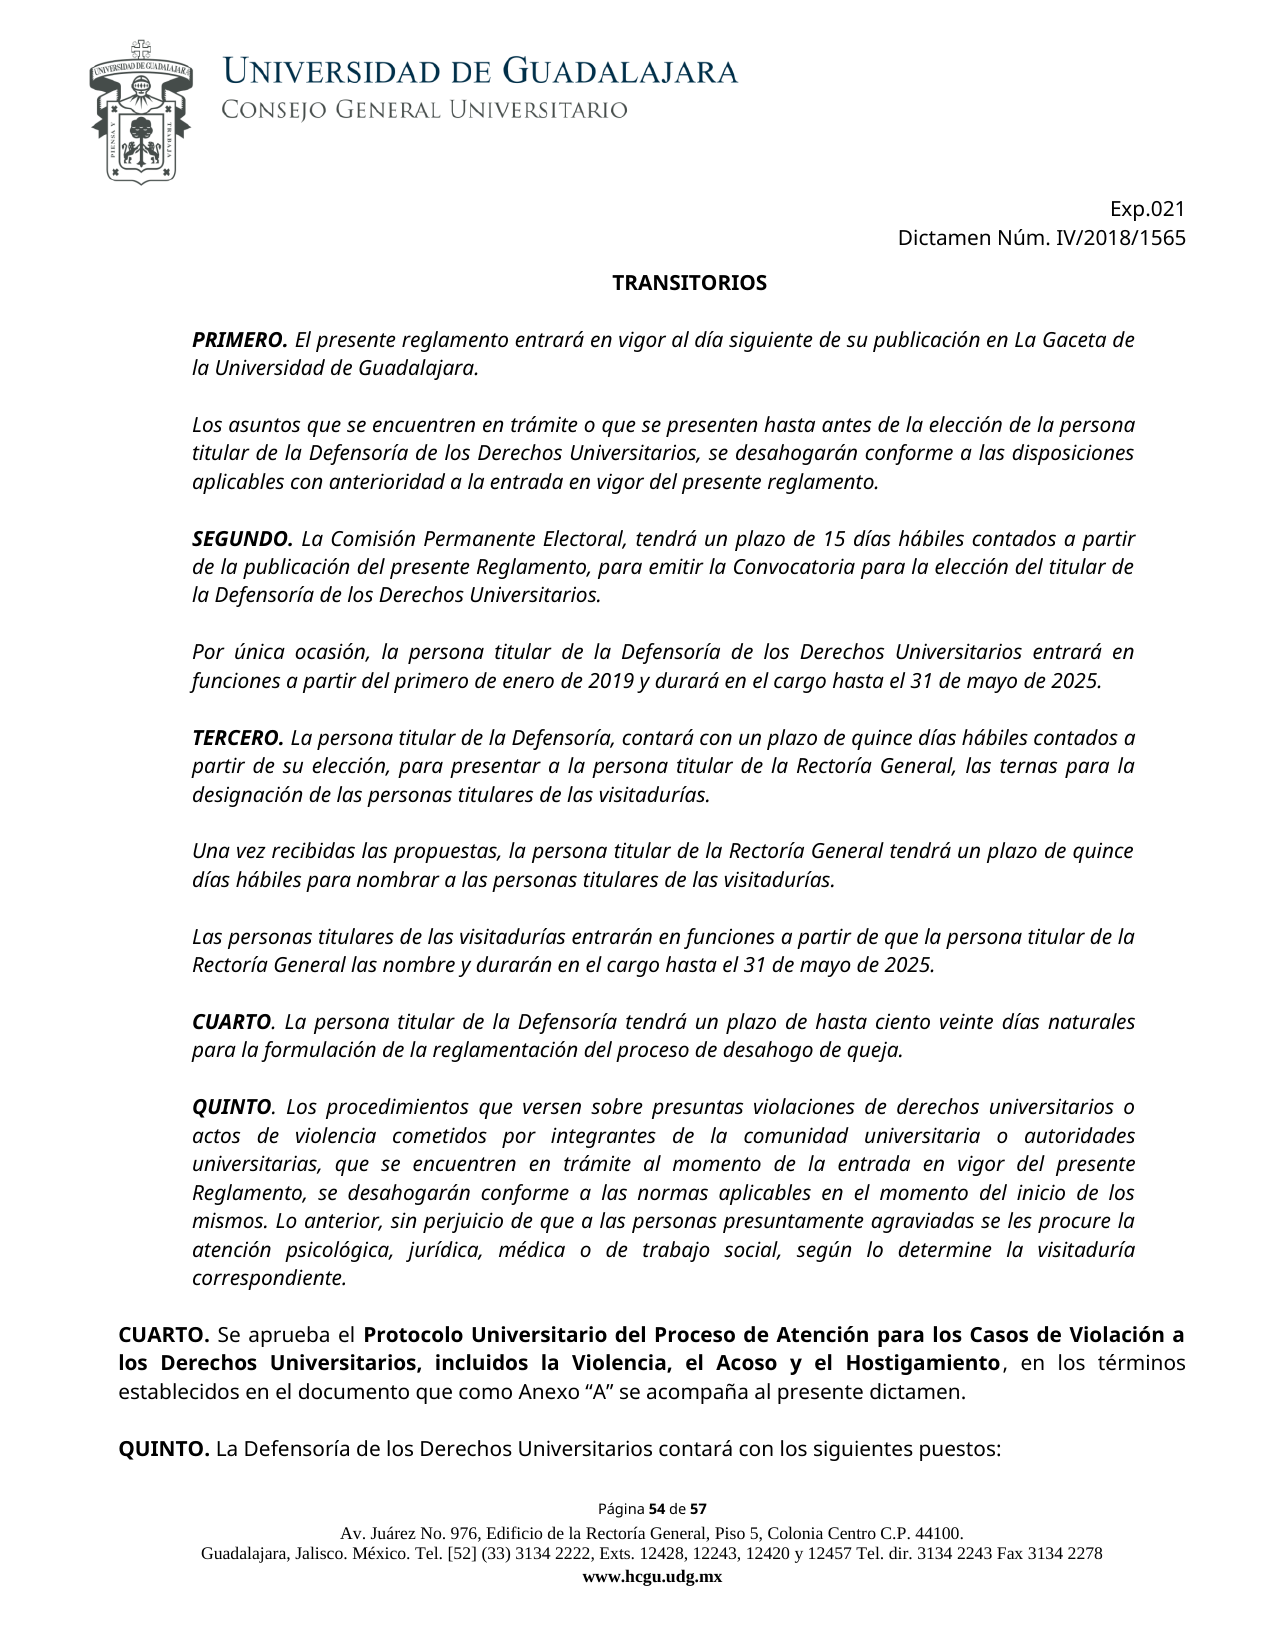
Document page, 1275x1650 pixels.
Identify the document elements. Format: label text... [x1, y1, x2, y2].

text Los asuntos que se encuentren en trámite o que se presenten hasta antes de la elección de la persona titular de la Defensoría de los Derechos Universitarios, se desahogarán conforme a las disposiciones aplicables con anterioridad a la entrada en vigor del presente reglamento. [192, 410, 1137, 495]
text PRIMERO. El presente reglamento entrará en vigor al día siguiente de su publicación en La Gaceta de la Universidad de Guadalajara. [192, 325, 1137, 382]
text TRANSITORIOS [193, 268, 1186, 296]
text QUINTO. La Defensoría de los Derechos Universitarios contará con los siguientes puestos: [118, 1434, 1186, 1462]
text QUINTO. Los procedimientos que versen sobre presuntas violaciones de derechos universitarios o actos de violencia cometidos por integrantes de la comunidad universitaria o autoridades universitarias, que se encuentren en trámite al momento de la entrada en vigor del presente Reglamento, se desahogarán conforme a las normas aplicables en el momento del inicio de los mismos. Lo anterior, sin perjuicio de que a las personas presuntamente agraviadas se les procure la atención psicológica, jurídica, médica o de trabajo social, según lo determine la visitaduría correspondiente. [192, 1092, 1137, 1292]
text Una vez recibidas las propuestas, la persona titular de la Rectoría General tendrá un plazo de quince días hábiles para nombrar a las personas titulares de las visitadurías. [192, 837, 1137, 893]
text Las personas titulares de las visitadurías entrarán en funciones a partir de que la persona titular de la Rectoría General las nombre y durarán en el cargo hasta el 31 de mayo de 2025. [192, 922, 1137, 979]
text CUARTO. Se aprueba el Protocolo Universitario del Proceso de Atención para los Casos de Violación a los Derechos Universitarios, incluidos la Violencia, el Acoso y el Hostigamiento, en los términos establecidos en el documento que como Anexo “A” se acompaña al presente dictamen. [118, 1320, 1186, 1405]
text CUARTO. La persona titular de la Defensoría tendrá un plazo de hasta ciento veinte días naturales para la formulación de la reglamentación del proceso de desahogo de queja. [192, 1007, 1137, 1064]
text TERCERO. La persona titular de la Defensoría, contará con un plazo de quince días hábiles contados a partir de su elección, para presentar a la persona titular de la Rectoría General, las ternas para la designación de las personas titulares de las visitadurías. [192, 723, 1137, 808]
text Por única ocasión, la persona titular de la Defensoría de los Derechos Universitarios entrará en funciones a partir del primero de enero de 2019 y durará en el cargo hasta el 31 de mayo de 2025. [192, 637, 1137, 694]
picture [10, 4, 1250, 191]
text SEGUNDO. La Comisión Permanente Electoral, tendrá un plazo de 15 días hábiles contados a partir de la publicación del presente Reglamento, para emitir la Convocatoria para la elección del titular de la Defensoría de los Derechos Universitarios. [192, 524, 1137, 609]
